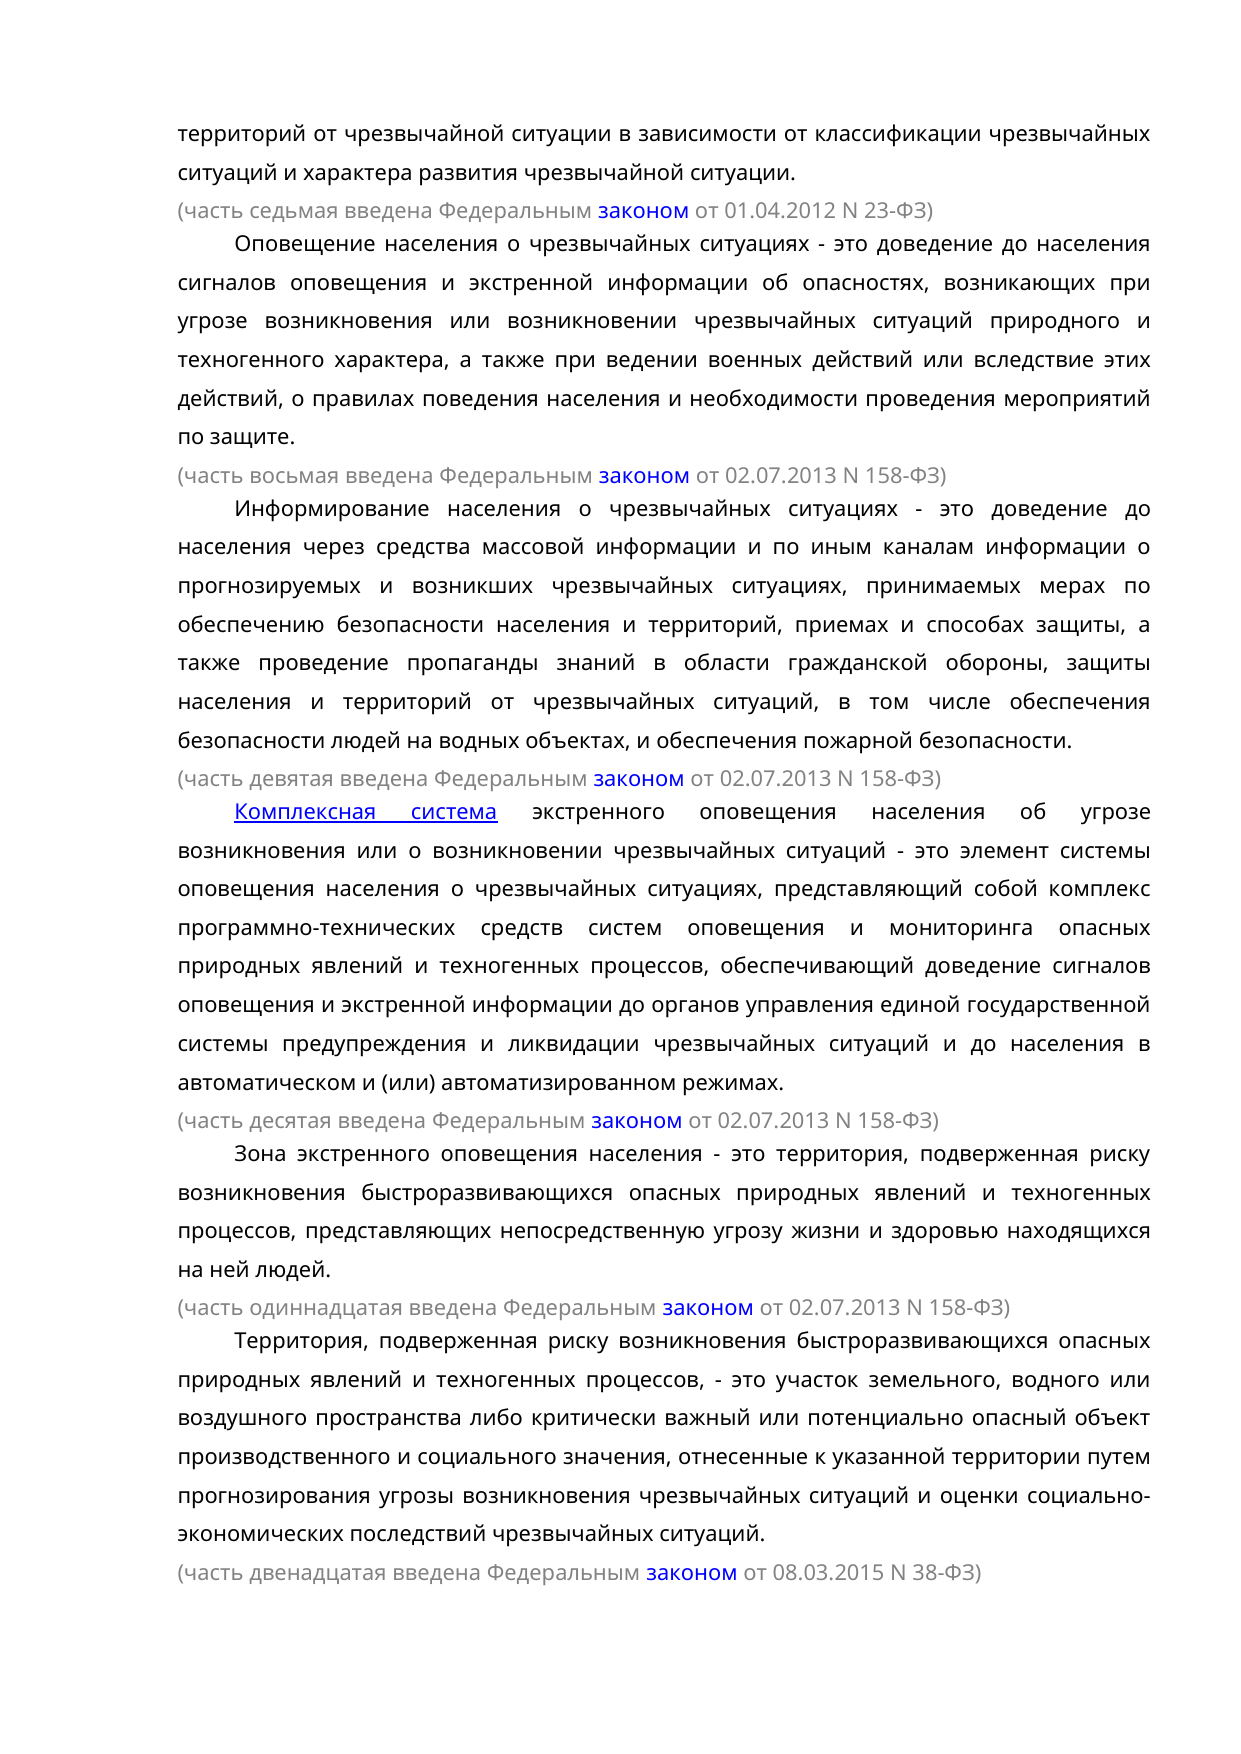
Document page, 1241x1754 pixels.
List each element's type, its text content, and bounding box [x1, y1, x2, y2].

text Территория, подверженная риску возникновения быстроразвивающихся опасных природных явлений и техногенных процессов, - это участок земельного, водного или воздушного пространства либо критически важный или потенциально опасный объект производственного и социального значения, отнесенные к указанной территории путем прогнозирования угрозы возникновения чрезвычайных ситуаций и оценки социально-экономических последствий чрезвычайных ситуаций. [177, 1325, 1152, 1548]
text (часть девятая введена Федеральным законом от 02.07.2013 N 158-ФЗ) [177, 763, 1152, 793]
text Оповещение населения о чрезвычайных ситуациях - это доведение до населения сигналов оповещения и экстренной информации об опасностях, возникающих при угрозе возникновения или возникновении чрезвычайных ситуаций природного и техногенного характера, а также при ведении военных действий или вследствие этих действий, о правилах поведения населения и необходимости проведения мероприятий по защите. [177, 228, 1152, 451]
text Комплексная система экстренного оповещения населения об угрозе возникновения или о возникновении чрезвычайных ситуаций - это элемент системы оповещения населения о чрезвычайных ситуациях, представляющий собой комплекс программно-технических средств систем оповещения и мониторинга опасных природных явлений и техногенных процессов, обеспечивающий доведение сигналов оповещения и экстренной информации до органов управления единой государственной системы предупреждения и ликвидации чрезвычайных ситуаций и до населения в автоматическом и (или) автоматизированном режимах. [177, 796, 1152, 1096]
text (часть седьмая введена Федеральным законом от 01.04.2012 N 23-ФЗ) [177, 195, 1152, 225]
text Зона экстренного оповещения населения - это территория, подверженная риску возникновения быстроразвивающихся опасных природных явлений и техногенных процессов, представляющих непосредственную угрозу жизни и здоровью находящихся на ней людей. [177, 1138, 1152, 1283]
text (часть десятая введена Федеральным законом от 02.07.2013 N 158-ФЗ) [177, 1105, 1152, 1135]
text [177, 118, 1152, 187]
text Информирование населения о чрезвычайных ситуациях - это доведение до населения через средства массовой информации и по иным каналам информации о прогнозируемых и возникших чрезвычайных ситуациях, принимаемых мерах по обеспечению безопасности населения и территорий, приемах и способах защиты, а также проведение пропаганды знаний в области гражданской обороны, защиты населения и территорий от чрезвычайных ситуаций, в том числе обеспечения безопасности людей на водных объектах, и обеспечения пожарной безопасности. [177, 493, 1152, 754]
text (часть восьмая введена Федеральным законом от 02.07.2013 N 158-ФЗ) [177, 460, 1152, 490]
text (часть одиннадцатая введена Федеральным законом от 02.07.2013 N 158-ФЗ) [177, 1292, 1152, 1322]
text (часть двенадцатая введена Федеральным законом от 08.03.2015 N 38-ФЗ) [177, 1557, 1152, 1587]
